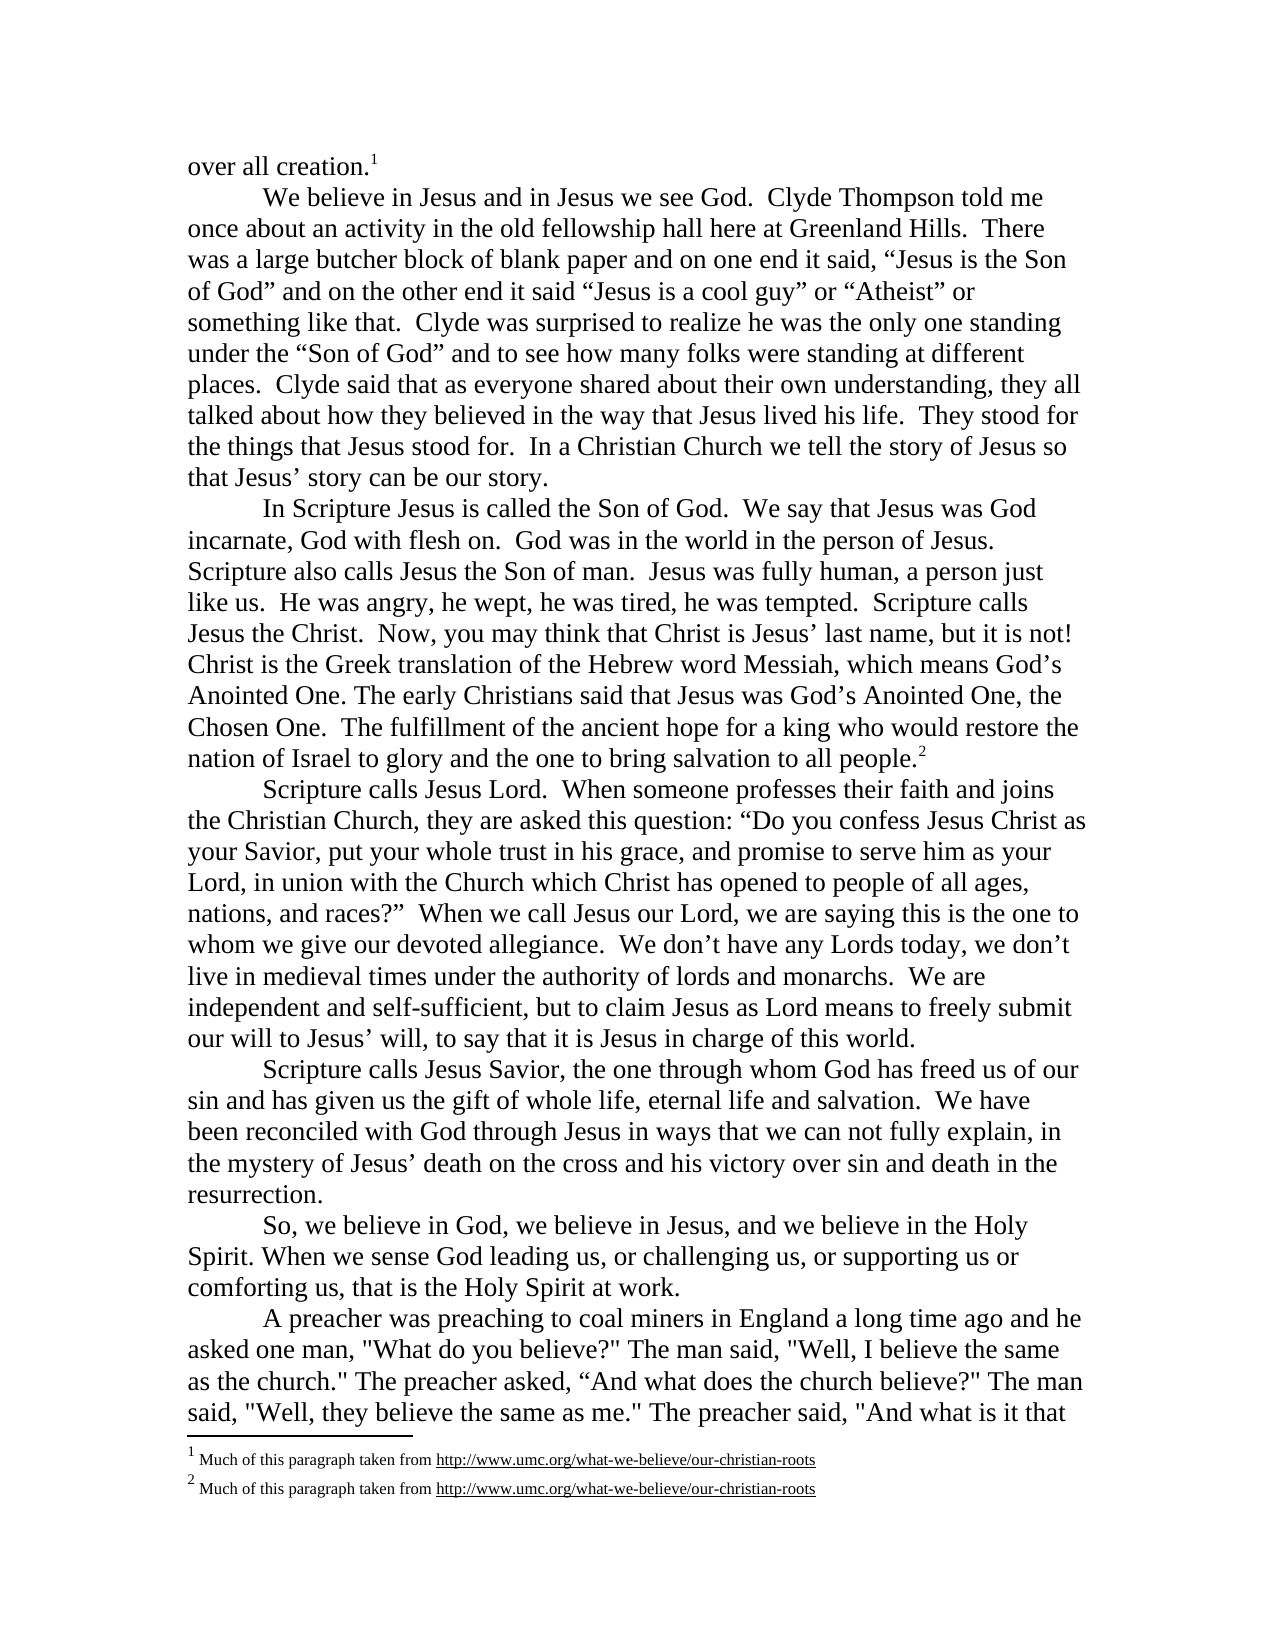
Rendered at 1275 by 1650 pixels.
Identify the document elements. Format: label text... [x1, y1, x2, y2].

text Scripture calls Jesus Lord. When someone professes their faith and joins the Christian Church, they are asked this question: “Do you confess Jesus Christ as your Savior, put your whole trust in his grace, and promise to serve him as your Lord, in union with the Church which Christ has opened to people of all ages, nations, and races?” When we call Jesus our Lord, we are saying this is the one to whom we give our devoted allegiance. We don’t have any Lords today, we don’t live in medieval times under the authority of lords and monarchs. We are independent and self-sufficient, but to claim Jesus as Lord means to freely submit our will to Jesus’ will, to say that it is Jesus in charge of this world. [187, 773, 1087, 1053]
text We believe in Jesus and in Jesus we see God. Clyde Thompson told me once about an activity in the old fellowship hall here at Greenland Hills. There was a large butcher block of blank paper and on one end it said, “Jesus is the Son of God” and on the other end it said “Jesus is a cool guy” or “Atheist” or something like that. Clyde was surprised to realize he was the only one standing under the “Son of God” and to see how many folks were standing at different places. Clyde said that as everyone shared about their own understanding, they all talked about how they believed in the way that Jesus lived his life. They stood for the things that Jesus stood for. In a Christian Church we tell the story of Jesus so that Jesus’ story can be our story. [187, 181, 1087, 493]
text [187, 150, 1087, 181]
text In Scripture Jesus is called the Son of God. We say that Jesus was God incarnate, God with flesh on. God was in the world in the person of Jesus. Scripture also calls Jesus the Son of man. Jesus was fully human, a person just like us. He was angry, he wept, he was tired, he was tempted. Scripture calls Jesus the Christ. Now, you may think that Christ is Jesus’ last name, but it is not! Christ is the Greek translation of the Hebrew word Messiah, which means God’s Anointed One. The early Christians said that Jesus was God’s Anointed One, the Chosen One. The fulfillment of the ancient hope for a king who would restore the nation of Israel to glory and the one to bring salvation to all people. [187, 493, 1087, 773]
text So, we believe in God, we believe in Jesus, and we believe in the Holy Spirit. When we sense God leading us, or challenging us, or supporting us or comforting us, that is the Holy Spirit at work. [187, 1209, 1087, 1302]
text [187, 1302, 1087, 1427]
text Scripture calls Jesus Savior, the one through whom God has freed us of our sin and has given us the gift of whole life, eternal life and salvation. We have been reconciled with God through Jesus in ways that we can not fully explain, in the mystery of Jesus’ death on the cross and his victory over sin and death in the resurrection. [187, 1053, 1087, 1209]
